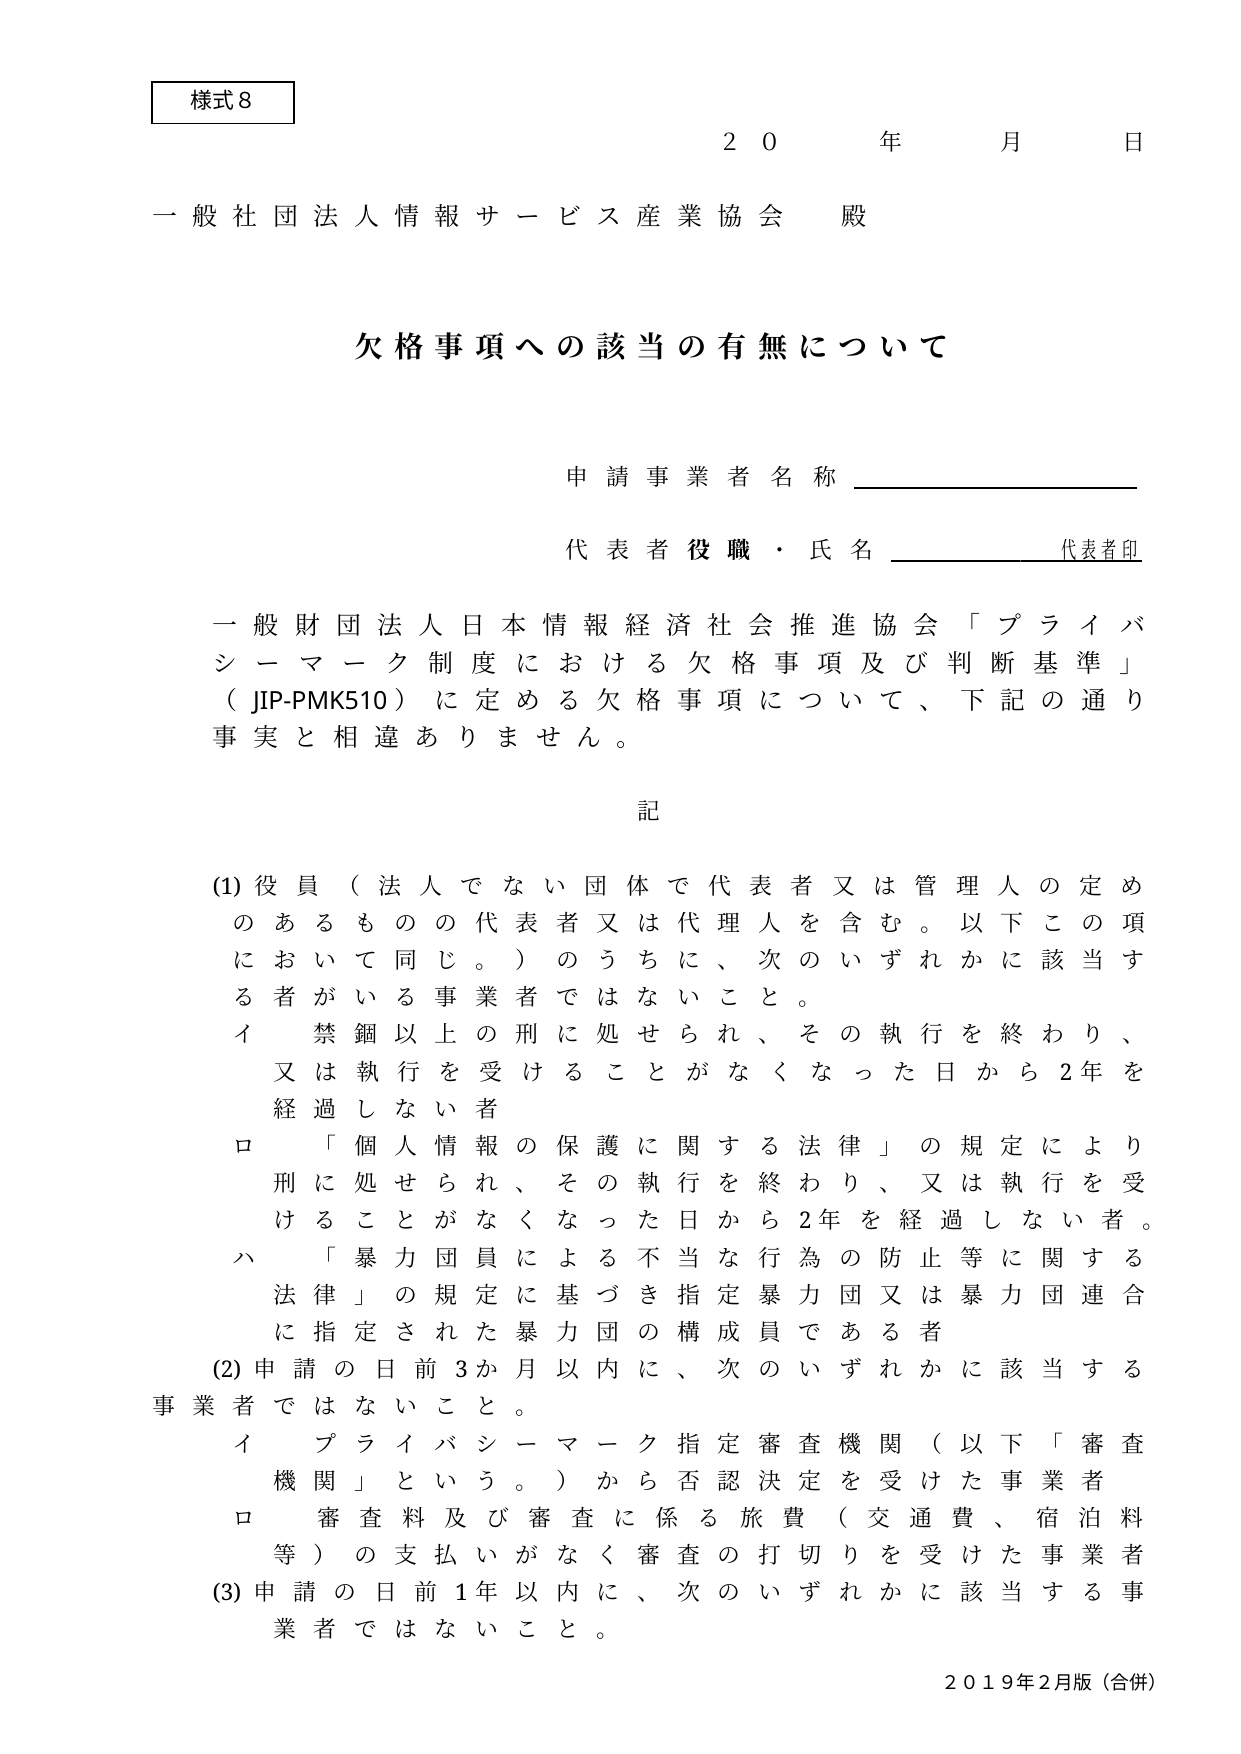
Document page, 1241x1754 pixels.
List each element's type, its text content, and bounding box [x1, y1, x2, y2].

text ハ 「暴力団員による不当な行為の防止等に関する法律」の規定に基づき指定暴力団又は暴力団連合に指定された暴力団の構成員である者 [226, 1238, 1162, 1349]
text (1) 役員（法人でない団体で代表者又は管理人の定めのあるものの代表者又は代理人を含む。以下この項において同じ。）のうちに、次のいずれかに該当する者がいる事業者ではないこと。 [192, 866, 1162, 1014]
text イ プライバシーマーク指定審査機関（以下「審査機関」という。）から否認決定を受けた事業者 [226, 1423, 1162, 1498]
subtitle 記 [152, 791, 1162, 828]
text ２０ 年 月 日 [152, 122, 1162, 159]
text 代表者役職・氏名 代表者印 [152, 531, 1162, 568]
text ロ 「個人情報の保護に関する法律」の規定により刑に処せられ、その執行を終わり、又は執行を受けることがなくなった日から2年を経過しない者。 [226, 1126, 1162, 1238]
text (2) 申請の日前3か月以内に、次のいずれかに該当する事業者ではないこと。 [152, 1349, 1162, 1423]
text イ 禁錮以上の刑に処せられ、その執行を終わり、又は執行を受けることがなくなった日から2年を経過しない者 [226, 1014, 1162, 1126]
text ロ 審査料及び審査に係る旅費（交通費、宿泊料等）の支払いがなく審査の打切りを受けた事業者 [226, 1498, 1162, 1572]
text 欠格事項への該当の有無について [152, 308, 1162, 382]
text 一般財団法人日本情報経済社会推進協会「プライバシーマーク制度における欠格事項及び判断基準」（JIP-PMK510）に定める欠格事項について、下記の通り事実と相違ありません。 [192, 605, 1162, 754]
text 一般社団法人情報サービス産業協会 殿 [152, 196, 1162, 233]
text 申請事業者名称 [152, 457, 1162, 494]
text (3) 申請の日前1年以内に、次のいずれかに該当する事業者ではないこと。 [196, 1572, 1162, 1647]
